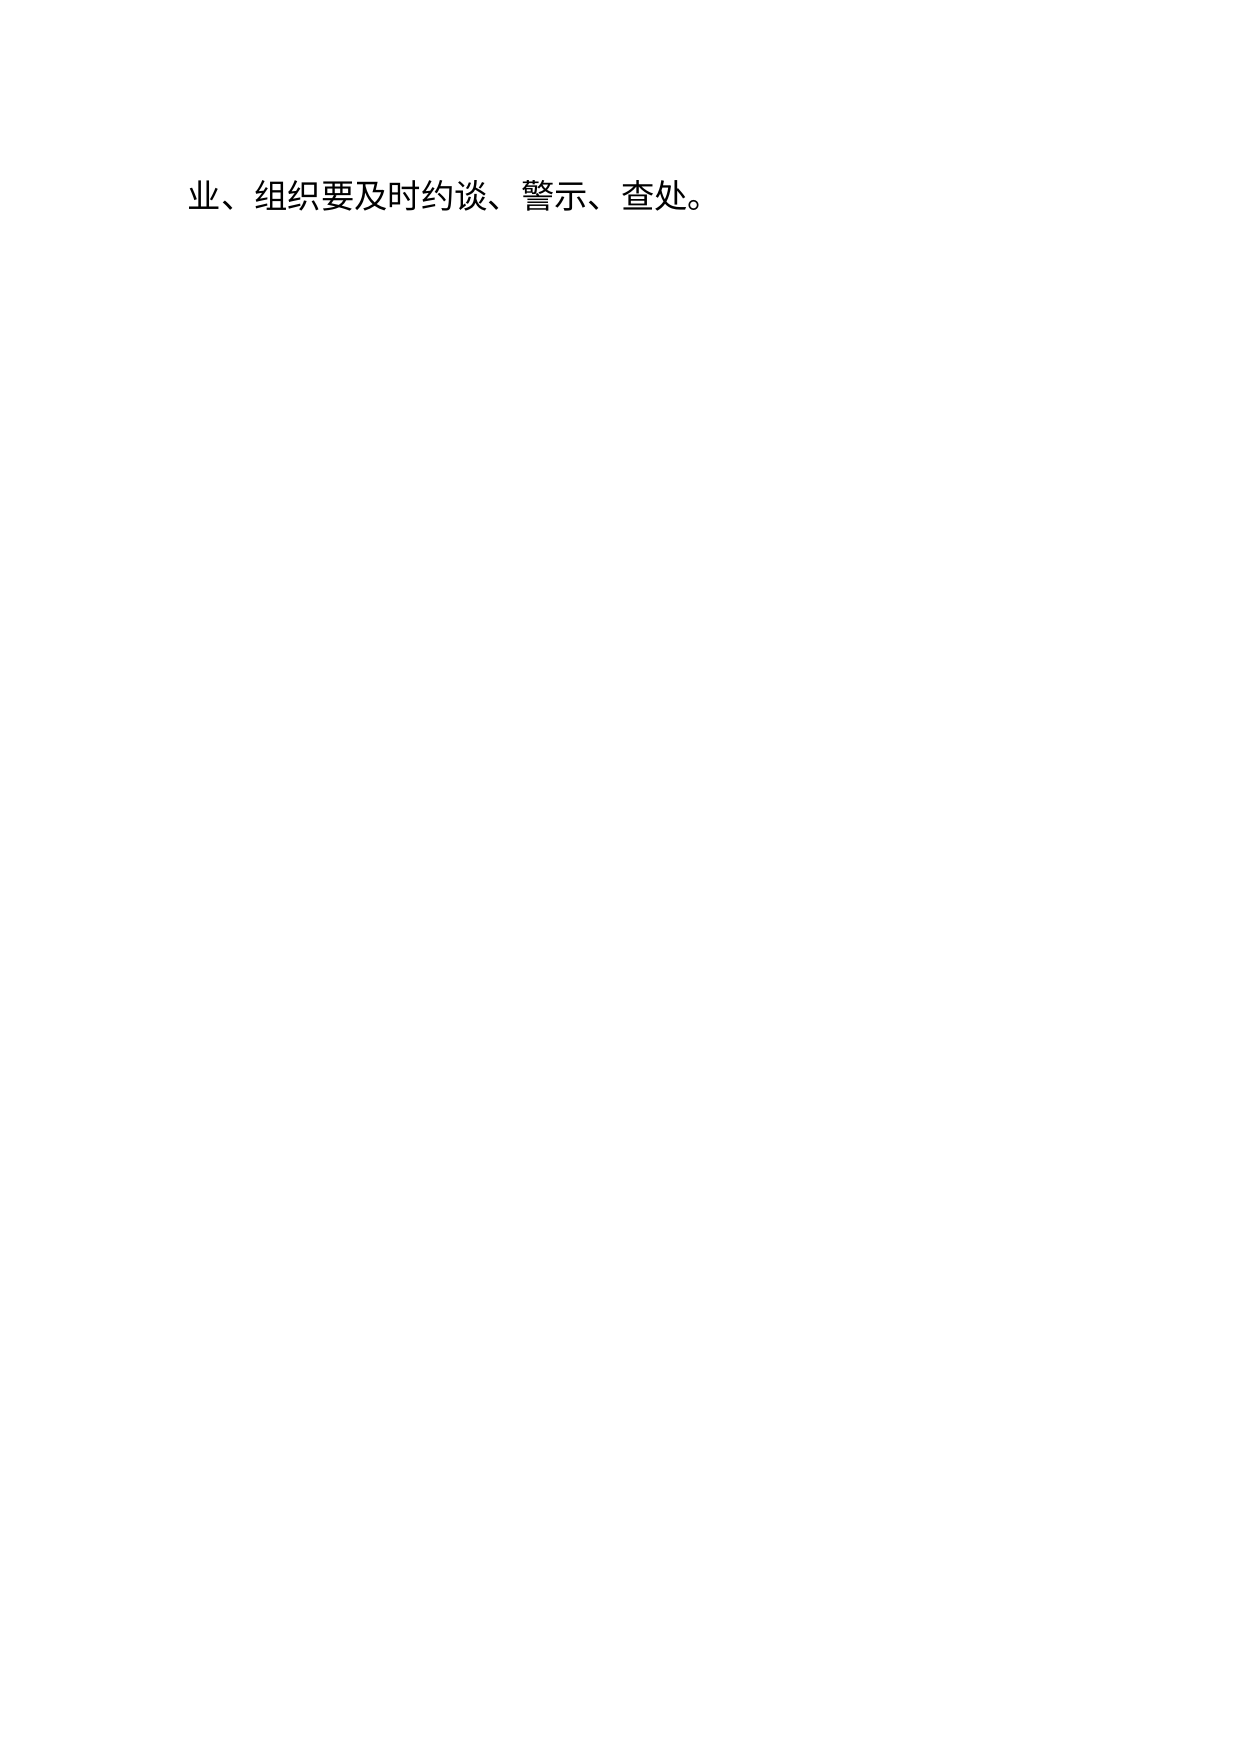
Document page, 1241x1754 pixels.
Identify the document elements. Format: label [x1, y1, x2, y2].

text [187, 162, 1053, 227]
